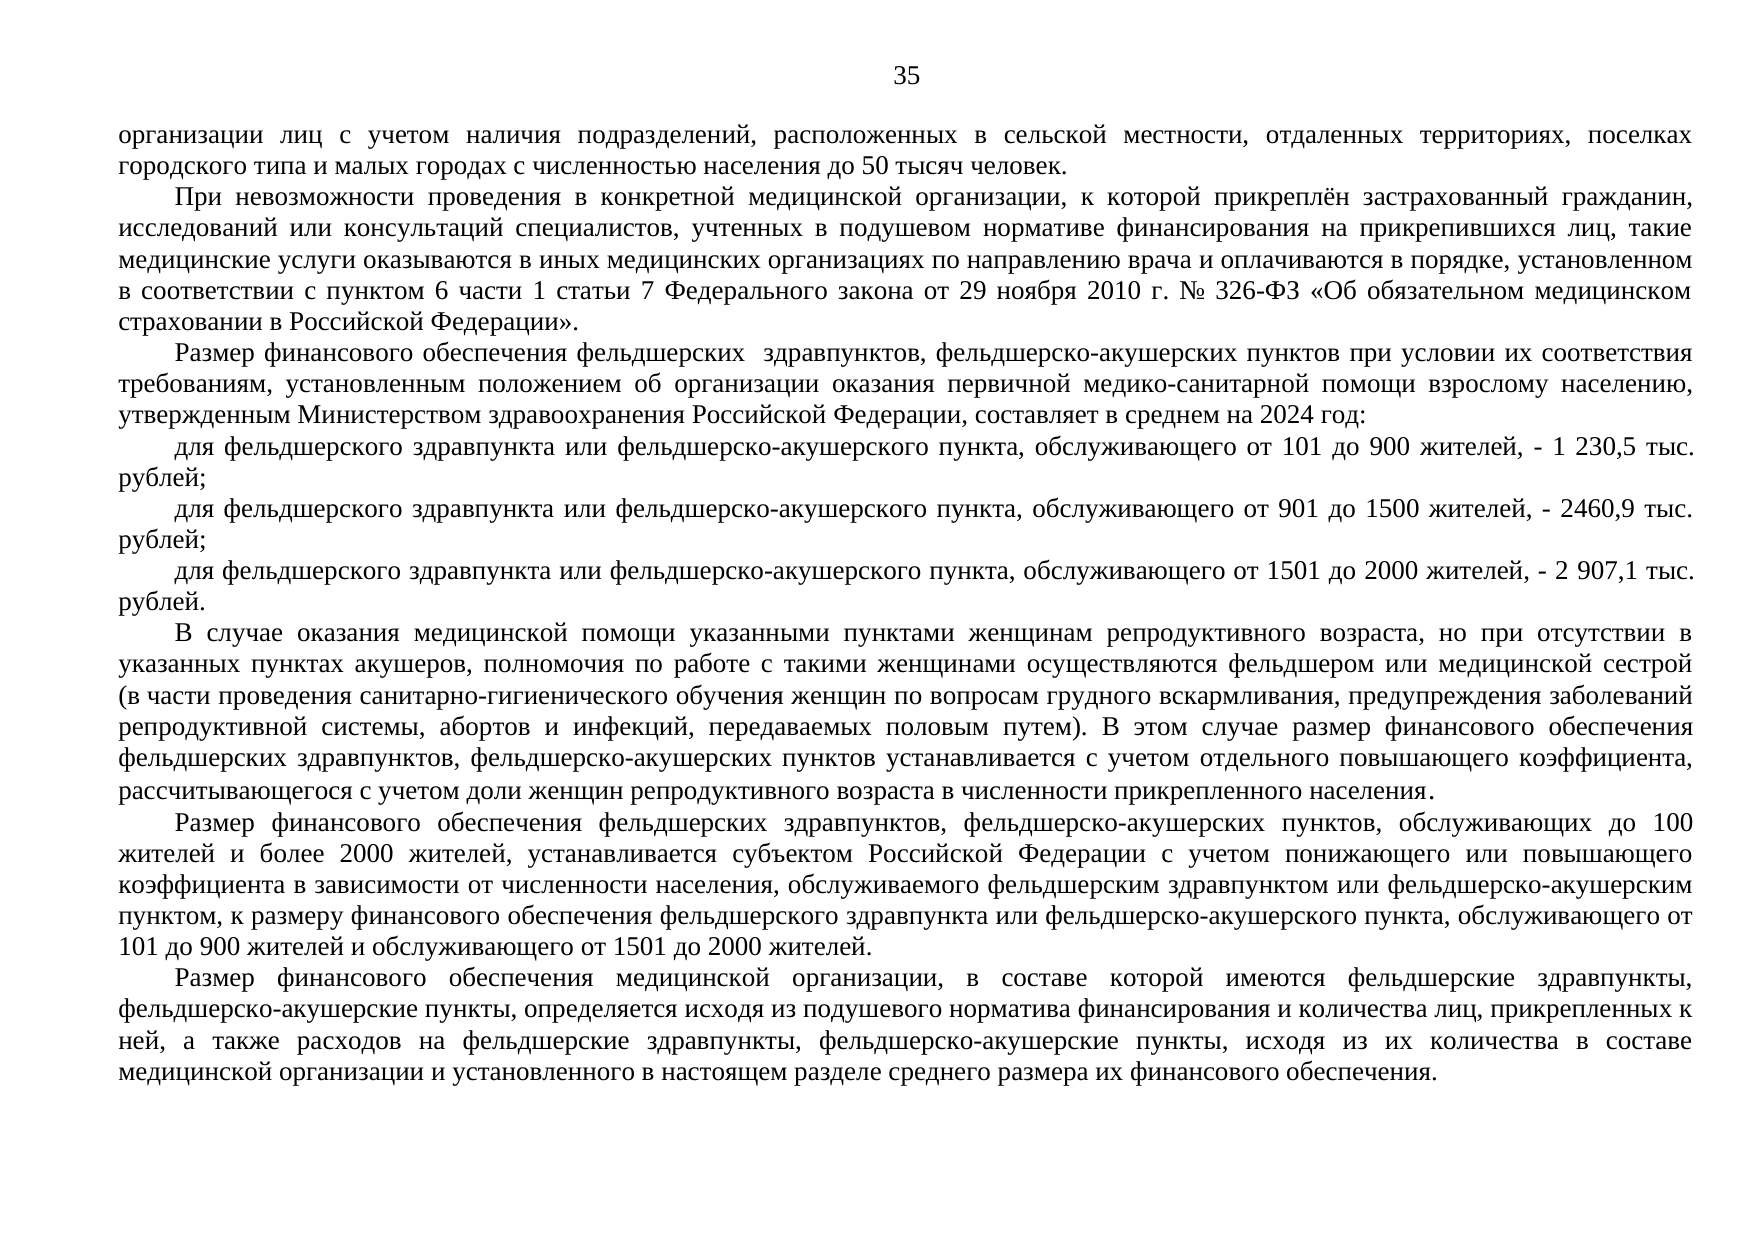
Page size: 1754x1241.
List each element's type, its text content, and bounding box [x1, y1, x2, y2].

text для фельдшерского здравпункта или фельдшерско-акушерского пункта, обслуживающего от 901 до 1500 жителей, - 2460,9 тыс. рублей; [118, 492, 1695, 554]
text Размер финансового обеспечения фельдшерских здравпунктов, фельдшерско-акушерских пунктов при условии их соответствия требованиям, установленным положением об организации оказания первичной медико-санитарной помощи взрослому населению, утвержденным Министерством здравоохранения Российской Федерации, составляет в среднем на 2024 год: [118, 336, 1695, 429]
text для фельдшерского здравпункта или фельдшерско-акушерского пункта, обслуживающего от 101 до 900 жителей, - 1 230,5 тыс. рублей; [118, 429, 1695, 492]
text Размер финансового обеспечения медицинской организации, в составе которой имеются фельдшерские здравпункты, фельдшерско-акушерские пункты, определяется исходя из подушевого норматива финансирования и количества лиц, прикрепленных к ней, а также расходов на фельдшерские здравпункты, фельдшерско-акушерские пункты, исходя из их количества в составе медицинской организации и установленного в настоящем разделе среднего размера их финансового обеспечения. [118, 961, 1695, 1086]
text В случае оказания медицинской помощи указанными пунктами женщинам репродуктивного возраста, но при отсутствии в указанных пунктах акушеров, полномочия по работе с такими женщинами осуществляются фельдшером или медицинской сестрой (в части проведения санитарно-гигиенического обучения женщин по вопросам грудного вскармливания, предупреждения заболеваний репродуктивной системы, абортов и инфекций, передаваемых половым путем). В этом случае размер финансового обеспечения фельдшерских здравпунктов, фельдшерско-акушерских пунктов устанавливается с учетом отдельного повышающего коэффициента, рассчитывающегося с учетом доли женщин репродуктивного возраста в численности прикрепленного населения. [118, 616, 1695, 806]
text При невозможности проведения в конкретной медицинской организации, к которой прикреплён застрахованный гражданин, исследований или консультаций специалистов, учтенных в подушевом нормативе финансирования на прикрепившихся лиц, такие медицинские услуги оказываются в иных медицинских организациях по направлению врача и оплачиваются в порядке, установленном в соответствии с пунктом 6 части 1 статьи 7 Федерального закона от 29 ноября 2010 г. № 326-ФЗ «Об обязательном медицинском страховании в Российской Федерации». [118, 180, 1695, 336]
text для фельдшерского здравпункта или фельдшерско-акушерского пункта, обслуживающего от 1501 до 2000 жителей, - 2 907,1 тыс. рублей. [118, 554, 1695, 616]
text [118, 118, 1695, 180]
text Размер финансового обеспечения фельдшерских здравпунктов, фельдшерско-акушерских пунктов, обслуживающих до 100 жителей и более 2000 жителей, устанавливается субъектом Российской Федерации с учетом понижающего или повышающего коэффициента в зависимости от численности населения, обслуживаемого фельдшерским здравпунктом или фельдшерско-акушерским пунктом, к размеру финансового обеспечения фельдшерского здравпункта или фельдшерско-акушерского пункта, обслуживающего от 101 до 900 жителей и обслуживающего от 1501 до 2000 жителей. [118, 806, 1695, 961]
